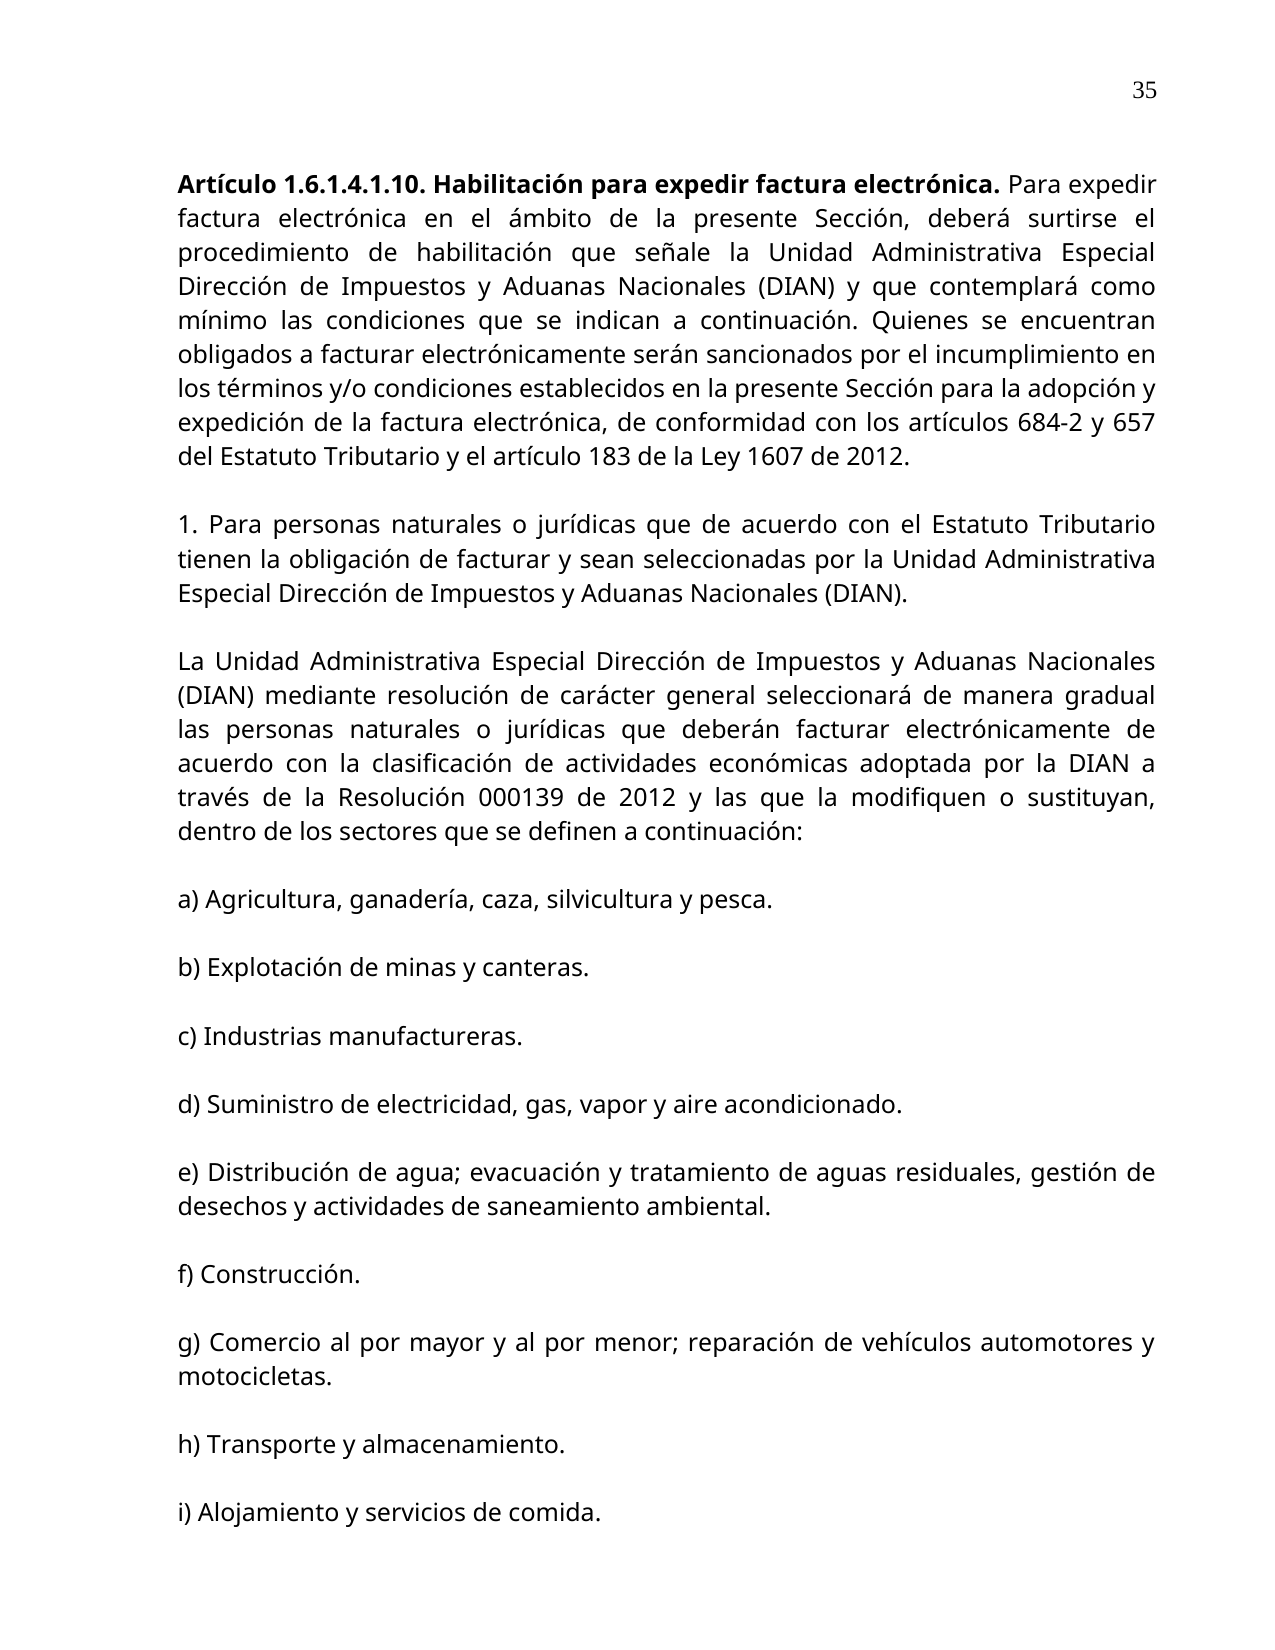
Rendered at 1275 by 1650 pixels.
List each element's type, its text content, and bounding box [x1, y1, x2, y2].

text b) Explotación de minas y canteras. [177, 916, 1157, 984]
text h) Transporte y almacenamiento. [177, 1393, 1157, 1461]
text La Unidad Administrativa Especial Dirección de Impuestos y Aduanas Nacionales (DIAN) mediante resolución de carácter general seleccionará de manera gradual las personas naturales o jurídicas que deberán facturar electrónicamente de acuerdo con la clasificación de actividades económicas adoptada por la DIAN a través de la Resolución 000139 de 2012 y las que la modifiquen o sustituyan, dentro de los sectores que se definen a continuación: [177, 643, 1157, 848]
text Artículo 1.6.1.4.1.10. Habilitación para expedir factura electrónica. Para expedir factura electrónica en el ámbito de la presente Sección, deberá surtirse el procedimiento de habilitación que señale la Unidad Administrativa Especial Dirección de Impuestos y Aduanas Nacionales (DIAN) y que contemplará como mínimo las condiciones que se indican a continuación. Quienes se encuentran obligados a facturar electrónicamente serán sancionados por el incumplimiento en los términos y/o condiciones establecidos en la presente Sección para la adopción y expedición de la factura electrónica, de conformidad con los artículos 684-2 y 657 del Estatuto Tributario y el artículo 183 de la Ley 1607 de 2012. [177, 132, 1157, 473]
text g) Comercio al por mayor y al por menor; reparación de vehículos automotores y motocicletas. [177, 1291, 1157, 1393]
text f) Construcción. [177, 1222, 1157, 1291]
text 1. Para personas naturales o jurídicas que de acuerdo con el Estatuto Tributario tienen la obligación de facturar y sean seleccionadas por la Unidad Administrativa Especial Dirección de Impuestos y Aduanas Nacionales (DIAN). [177, 507, 1157, 609]
text a) Agricultura, ganadería, caza, silvicultura y pesca. [177, 882, 1157, 916]
text i) Alojamiento y servicios de comida. [177, 1461, 1157, 1529]
text c) Industrias manufactureras. [177, 984, 1157, 1052]
text d) Suministro de electricidad, gas, vapor y aire acondicionado. [177, 1052, 1157, 1120]
text e) Distribución de agua; evacuación y tratamiento de aguas residuales, gestión de desechos y actividades de saneamiento ambiental. [177, 1120, 1157, 1222]
